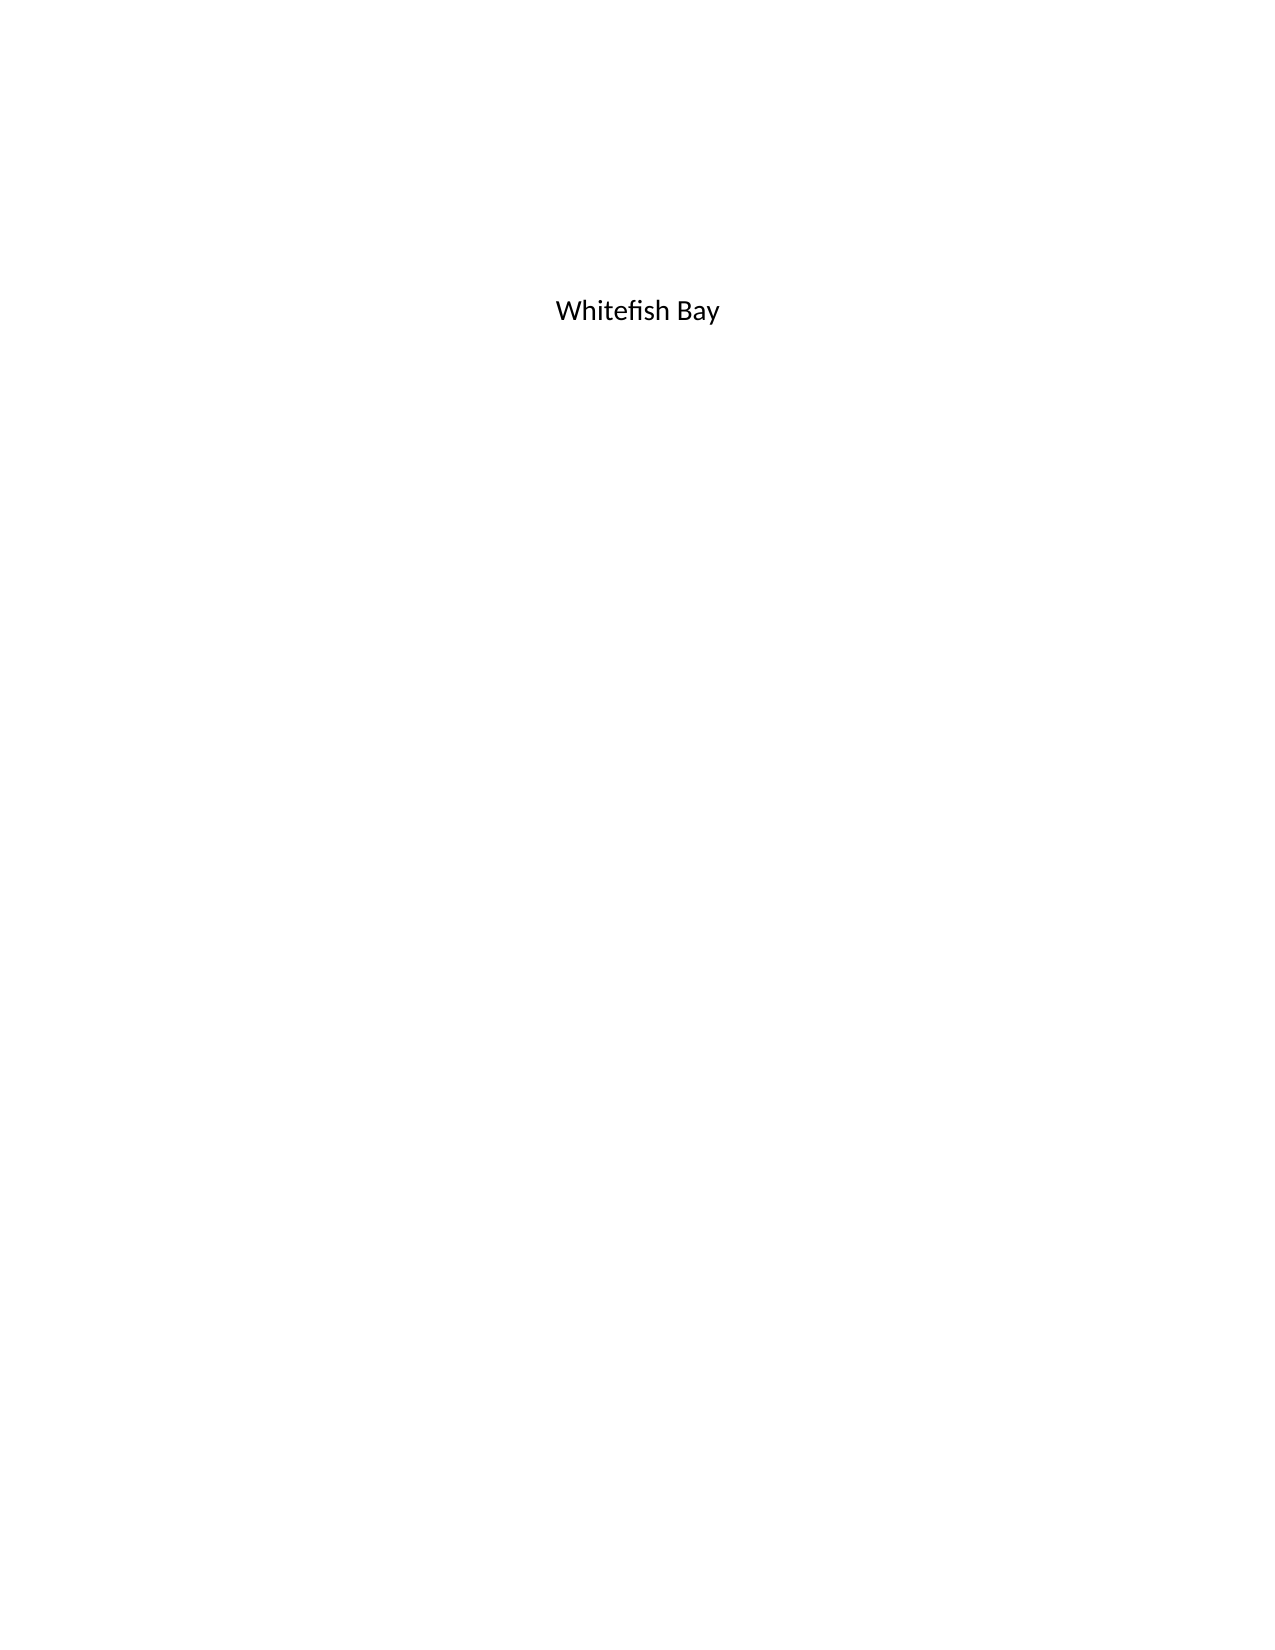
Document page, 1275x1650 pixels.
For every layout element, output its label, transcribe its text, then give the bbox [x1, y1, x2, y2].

text Whitefish Bay [150, 292, 1125, 328]
